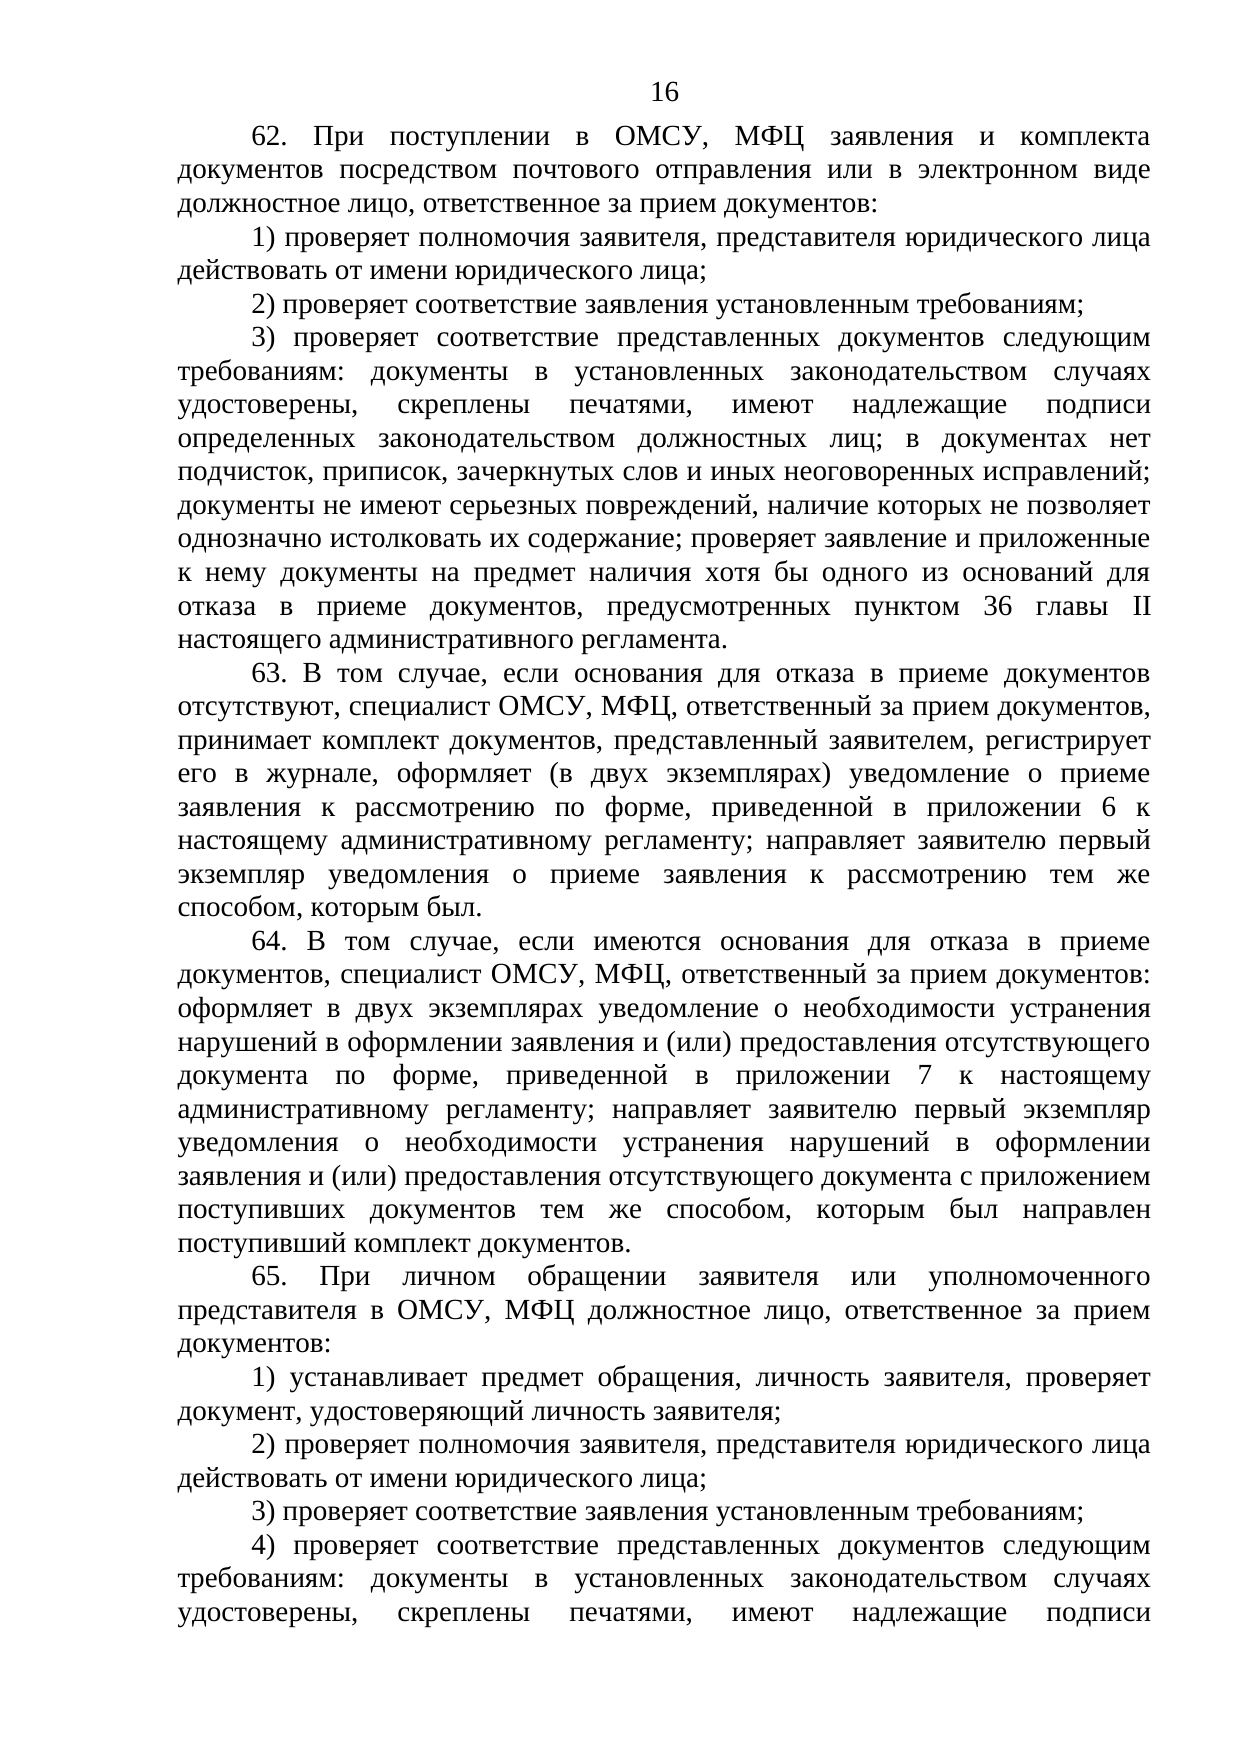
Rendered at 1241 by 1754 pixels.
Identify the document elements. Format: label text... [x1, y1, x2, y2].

text 1) проверяет полномочия заявителя, представителя юридического лица действовать от имени юридического лица; [177, 219, 1152, 286]
text 3) проверяет соответствие заявления установленным требованиям; [177, 1493, 1152, 1527]
text 2) проверяет соответствие заявления установленным требованиям; [177, 286, 1152, 319]
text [177, 1527, 1152, 1627]
text 63. В том случае, если основания для отказа в приеме документов отсутствуют, специалист ОМСУ, МФЦ, ответственный за прием документов, принимает комплект документов, представленный заявителем, регистрирует его в журнале, оформляет (в двух экземплярах) уведомление о приеме заявления к рассмотрению по форме, приведенной в приложении 6 к настоящему административному регламенту; направляет заявителю первый экземпляр уведомления о приеме заявления к рассмотрению тем же способом, которым был. [177, 655, 1152, 923]
text 62. При поступлении в ОМСУ, МФЦ заявления и комплекта документов посредством почтового отправления или в электронном виде должностное лицо, ответственное за прием документов: [177, 118, 1152, 219]
text 2) проверяет полномочия заявителя, представителя юридического лица действовать от имени юридического лица; [177, 1426, 1152, 1493]
text 65. При личном обращении заявителя или уполномоченного представителя в ОМСУ, МФЦ должностное лицо, ответственное за прием документов: [177, 1258, 1152, 1359]
text 3) проверяет соответствие представленных документов следующим требованиям: документы в установленных законодательством случаях удостоверены, скреплены печатями, имеют надлежащие подписи определенных законодательством должностных лиц; в документах нет подчисток, приписок, зачеркнутых слов и иных неоговоренных исправлений; документы не имеют серьезных повреждений, наличие которых не позволяет однозначно истолковать их содержание; проверяет заявление и приложенные к нему документы на предмет наличия хотя бы одного из оснований для отказа в приеме документов, предусмотренных пунктом 36 главы II настоящего административного регламента. [177, 319, 1152, 655]
text 64. В том случае, если имеются основания для отказа в приеме документов, специалист ОМСУ, МФЦ, ответственный за прием документов: оформляет в двух экземплярах уведомление о необходимости устранения нарушений в оформлении заявления и (или) предоставления отсутствующего документа по форме, приведенной в приложении 7 к настоящему административному регламенту; направляет заявителю первый экземпляр уведомления о необходимости устранения нарушений в оформлении заявления и (или) предоставления отсутствующего документа с приложением поступивших документов тем же способом, которым был направлен поступивший комплект документов. [177, 923, 1152, 1258]
text 1) устанавливает предмет обращения, личность заявителя, проверяет документ, удостоверяющий личность заявителя; [177, 1359, 1152, 1426]
